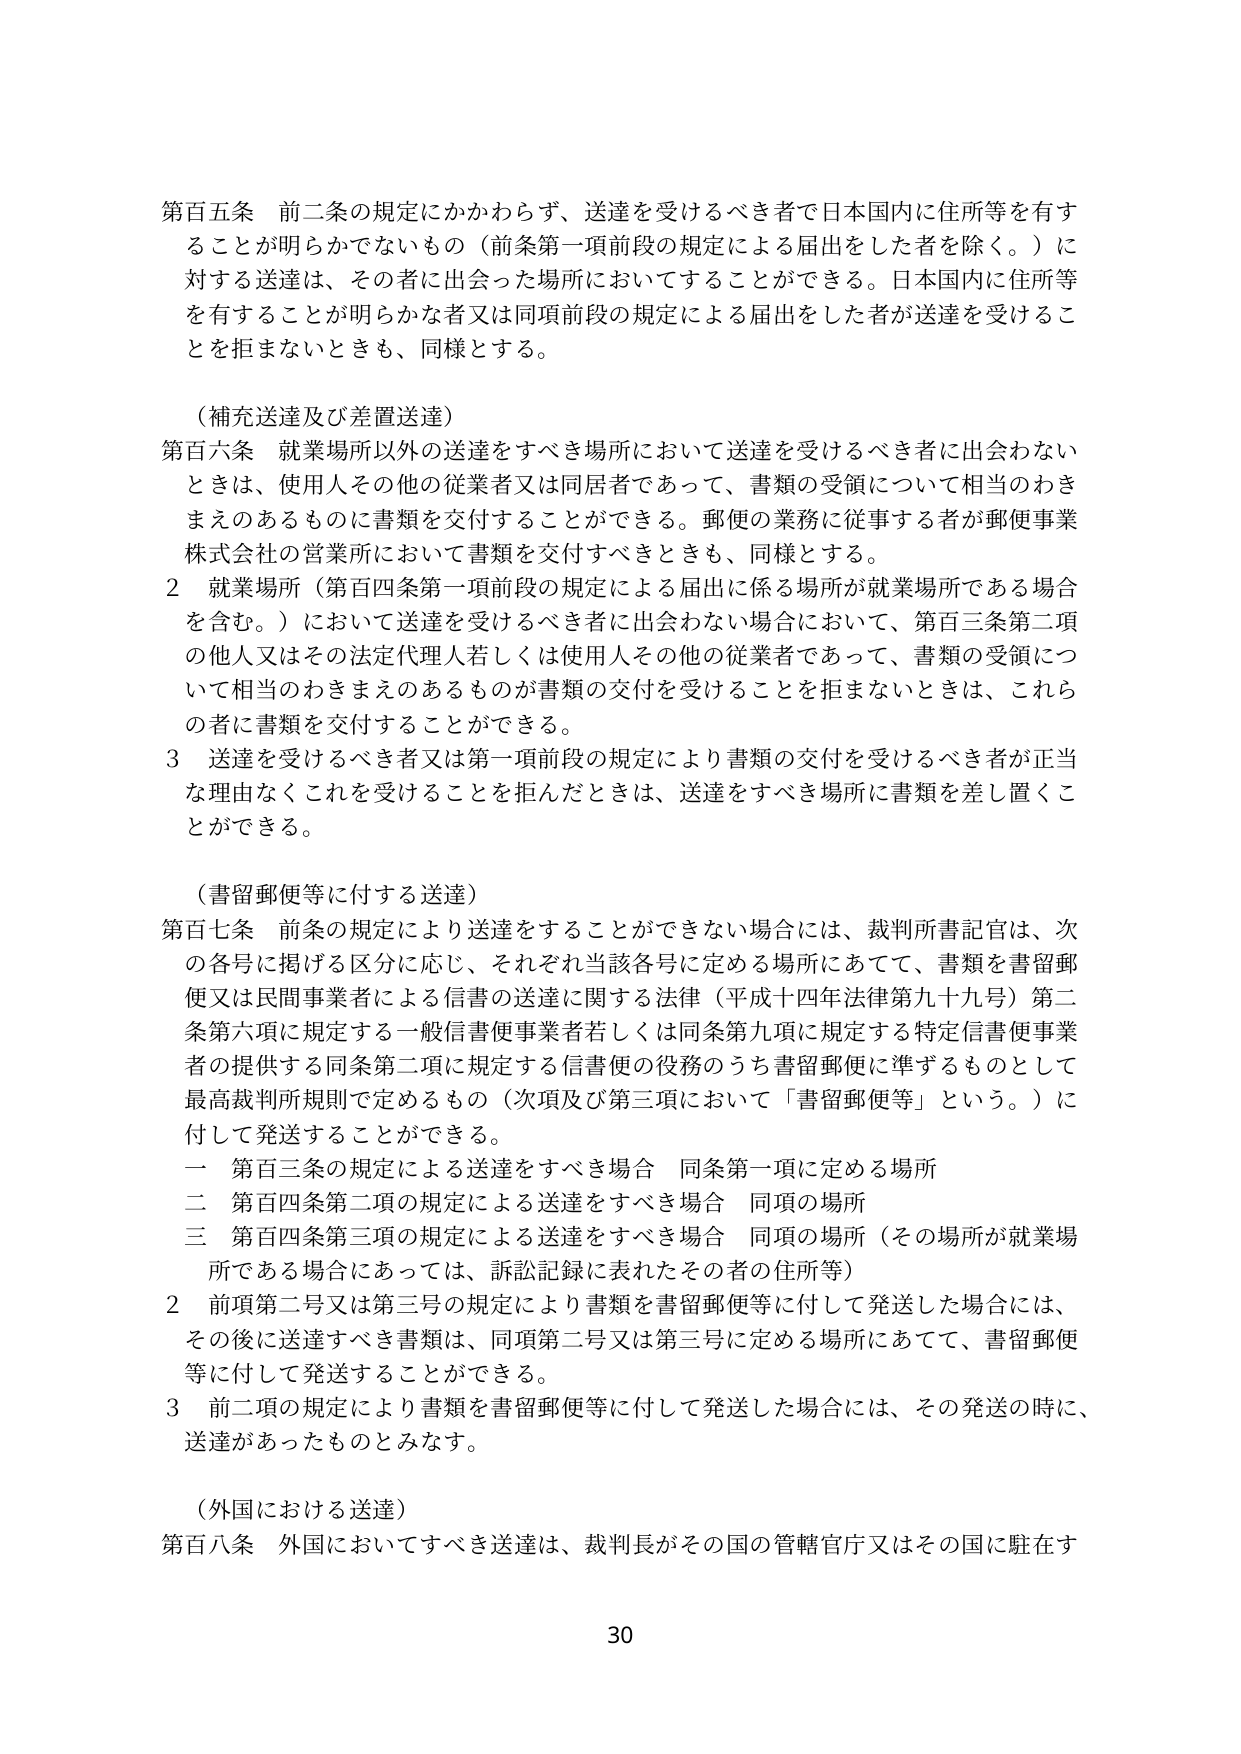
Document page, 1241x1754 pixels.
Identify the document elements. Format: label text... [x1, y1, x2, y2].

text （書留郵便等に付する送達） [184, 877, 1079, 911]
text ３ 送達を受けるべき者又は第一項前段の規定により書類の交付を受けるべき者が正当な理由なくこれを受けることを拒んだときは、送達をすべき場所に書類を差し置くことができる。 [161, 740, 1079, 843]
text 二 第百四条第二項の規定による送達をすべき場合 同項の場所 [184, 1184, 1079, 1219]
text （補充送達及び差置送達） [184, 399, 1079, 433]
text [161, 1526, 1079, 1560]
text ３ 前二項の規定により書類を書留郵便等に付して発送した場合には、その発送の時に、送達があったものとみなす。 [161, 1389, 1079, 1458]
text 第百五条 前二条の規定にかかわらず、送達を受けるべき者で日本国内に住所等を有することが明らかでないもの（前条第一項前段の規定による届出をした者を除く。）に対する送達は、その者に出会った場所においてすることができる。日本国内に住所等を有することが明らかな者又は同項前段の規定による届出をした者が送達を受けることを拒まないときも、同様とする。 [161, 194, 1079, 364]
text 三 第百四条第三項の規定による送達をすべき場合 同項の場所（その場所が就業場所である場合にあっては、訴訟記録に表れたその者の住所等） [184, 1219, 1079, 1287]
text ２ 就業場所（第百四条第一項前段の規定による届出に係る場所が就業場所である場合を含む。）において送達を受けるべき者に出会わない場合において、第百三条第二項の他人又はその法定代理人若しくは使用人その他の従業者であって、書類の受領について相当のわきまえのあるものが書類の交付を受けることを拒まないときは、これらの者に書類を交付することができる。 [161, 569, 1079, 740]
text 一 第百三条の規定による送達をすべき場合 同条第一項に定める場所 [184, 1150, 1079, 1184]
text 第百六条 就業場所以外の送達をすべき場所において送達を受けるべき者に出会わないときは、使用人その他の従業者又は同居者であって、書類の受領について相当のわきまえのあるものに書類を交付することができる。郵便の業務に従事する者が郵便事業株式会社の営業所において書類を交付すべきときも、同様とする。 [161, 433, 1079, 569]
text 第百七条 前条の規定により送達をすることができない場合には、裁判所書記官は、次の各号に掲げる区分に応じ、それぞれ当該各号に定める場所にあてて、書類を書留郵便又は民間事業者による信書の送達に関する法律（平成十四年法律第九十九号）第二条第六項に規定する一般信書便事業者若しくは同条第九項に規定する特定信書便事業者の提供する同条第二項に規定する信書便の役務のうち書留郵便に準ずるものとして最高裁判所規則で定めるもの（次項及び第三項において「書留郵便等」という。）に付して発送することができる。 [161, 911, 1079, 1150]
text ２ 前項第二号又は第三号の規定により書類を書留郵便等に付して発送した場合には、その後に送達すべき書類は、同項第二号又は第三号に定める場所にあてて、書留郵便等に付して発送することができる。 [161, 1287, 1079, 1389]
text （外国における送達） [184, 1492, 1079, 1526]
